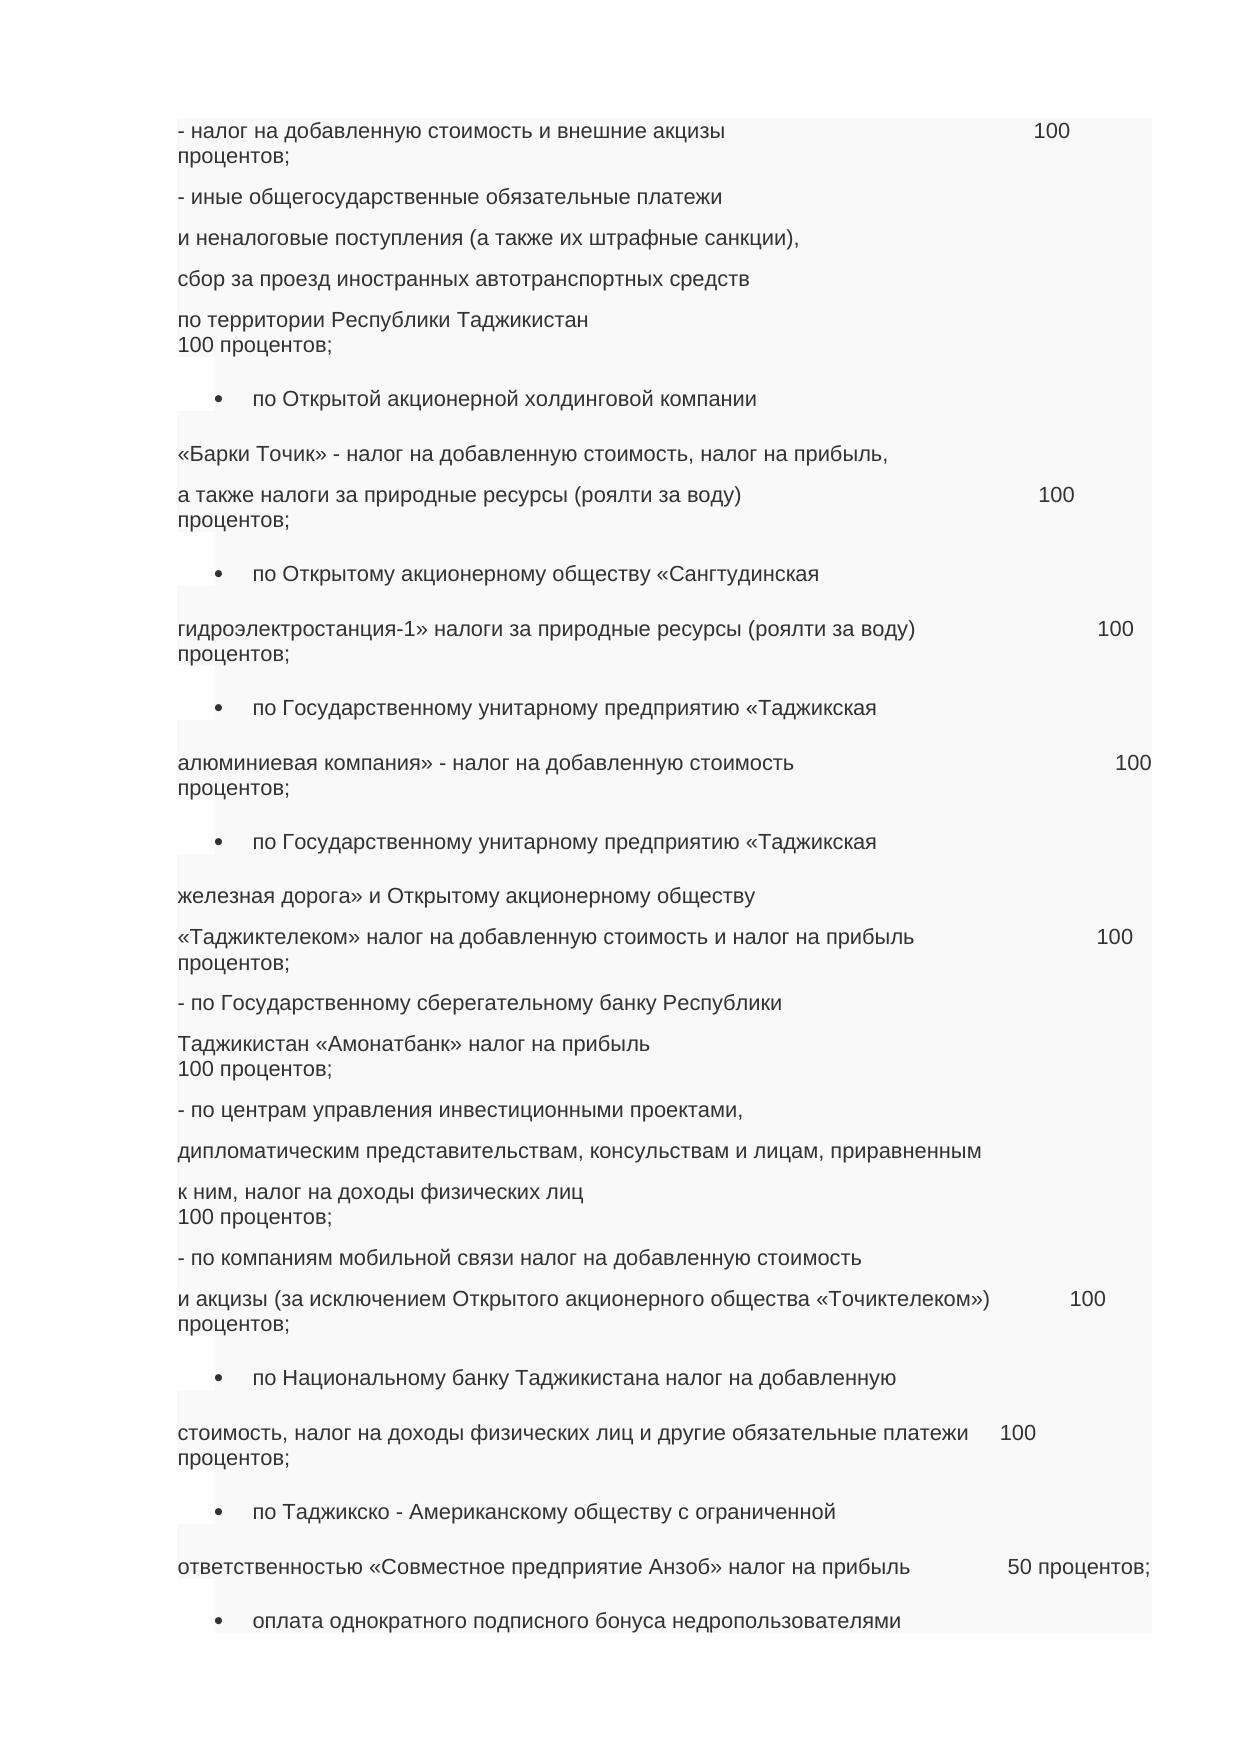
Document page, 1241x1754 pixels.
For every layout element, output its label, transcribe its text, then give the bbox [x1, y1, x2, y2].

text а также налоги за природные ресурсы (роялти за воду) 100 процентов; [177, 481, 1152, 532]
text и акцизы (за исключением Открытого акционерного общества «Точиктелеком») 100 процентов; [177, 1286, 1152, 1336]
text алюминиевая компания» - налог на добавленную стоимость 100 процентов; [177, 749, 1152, 800]
text к ним, налог на доходы физических лиц 100 процентов; [177, 1179, 1152, 1229]
text - по Государственному сберегательному банку Республики [177, 990, 1152, 1015]
text дипломатическим представительствам, консульствам и лицам, приравненным [177, 1138, 1152, 1163]
text «Барки Точик» - налог на добавленную стоимость, налог на прибыль, [177, 441, 1152, 466]
text ответственностью «Совместное предприятие Анзоб» налог на прибыль 50 процентов; [177, 1553, 1152, 1579]
text - по компаниям мобильной связи налог на добавленную стоимость [177, 1245, 1152, 1270]
text - по центрам управления инвестиционными проектами, [177, 1097, 1152, 1122]
text стоимость, налог на доходы физических лиц и другие обязательные платежи 100 процентов; [177, 1419, 1152, 1470]
text - иные общегосударственные обязательные платежи [177, 184, 1152, 209]
list оплата однократного подписного бонуса недропользователями [215, 1608, 1152, 1633]
text Таджикистан «Амонатбанк» налог на прибыль 100 процентов; [177, 1031, 1152, 1081]
text «Таджиктелеком» налог на добавленную стоимость и налог на прибыль 100 процентов; [177, 924, 1152, 974]
list по Государственному унитарному предприятию «Таджикская [215, 695, 1152, 720]
text и неналоговые поступления (а также их штрафные санкции), [177, 225, 1152, 250]
list по Государственному унитарному предприятию «Таджикская [215, 829, 1152, 854]
text сбор за проезд иностранных автотранспортных средств [177, 266, 1152, 291]
list по Открытому акционерному обществу «Сангтудинская [215, 561, 1152, 586]
text по территории Республики Таджикистан 100 процентов; [177, 307, 1152, 357]
list по Открытой акционерной холдинговой компании [215, 386, 1152, 411]
text - налог на добавленную стоимость и внешние акцизы 100 процентов; [177, 118, 1152, 168]
list по Таджикско - Американскому обществу с ограниченной [215, 1499, 1152, 1524]
list по Национальному банку Таджикистана налог на добавленную [215, 1365, 1152, 1390]
text гидроэлектростанция-1» налоги за природные ресурсы (роялти за воду) 100 процентов; [177, 615, 1152, 666]
text железная дорога» и Открытому акционерному обществу [177, 883, 1152, 908]
